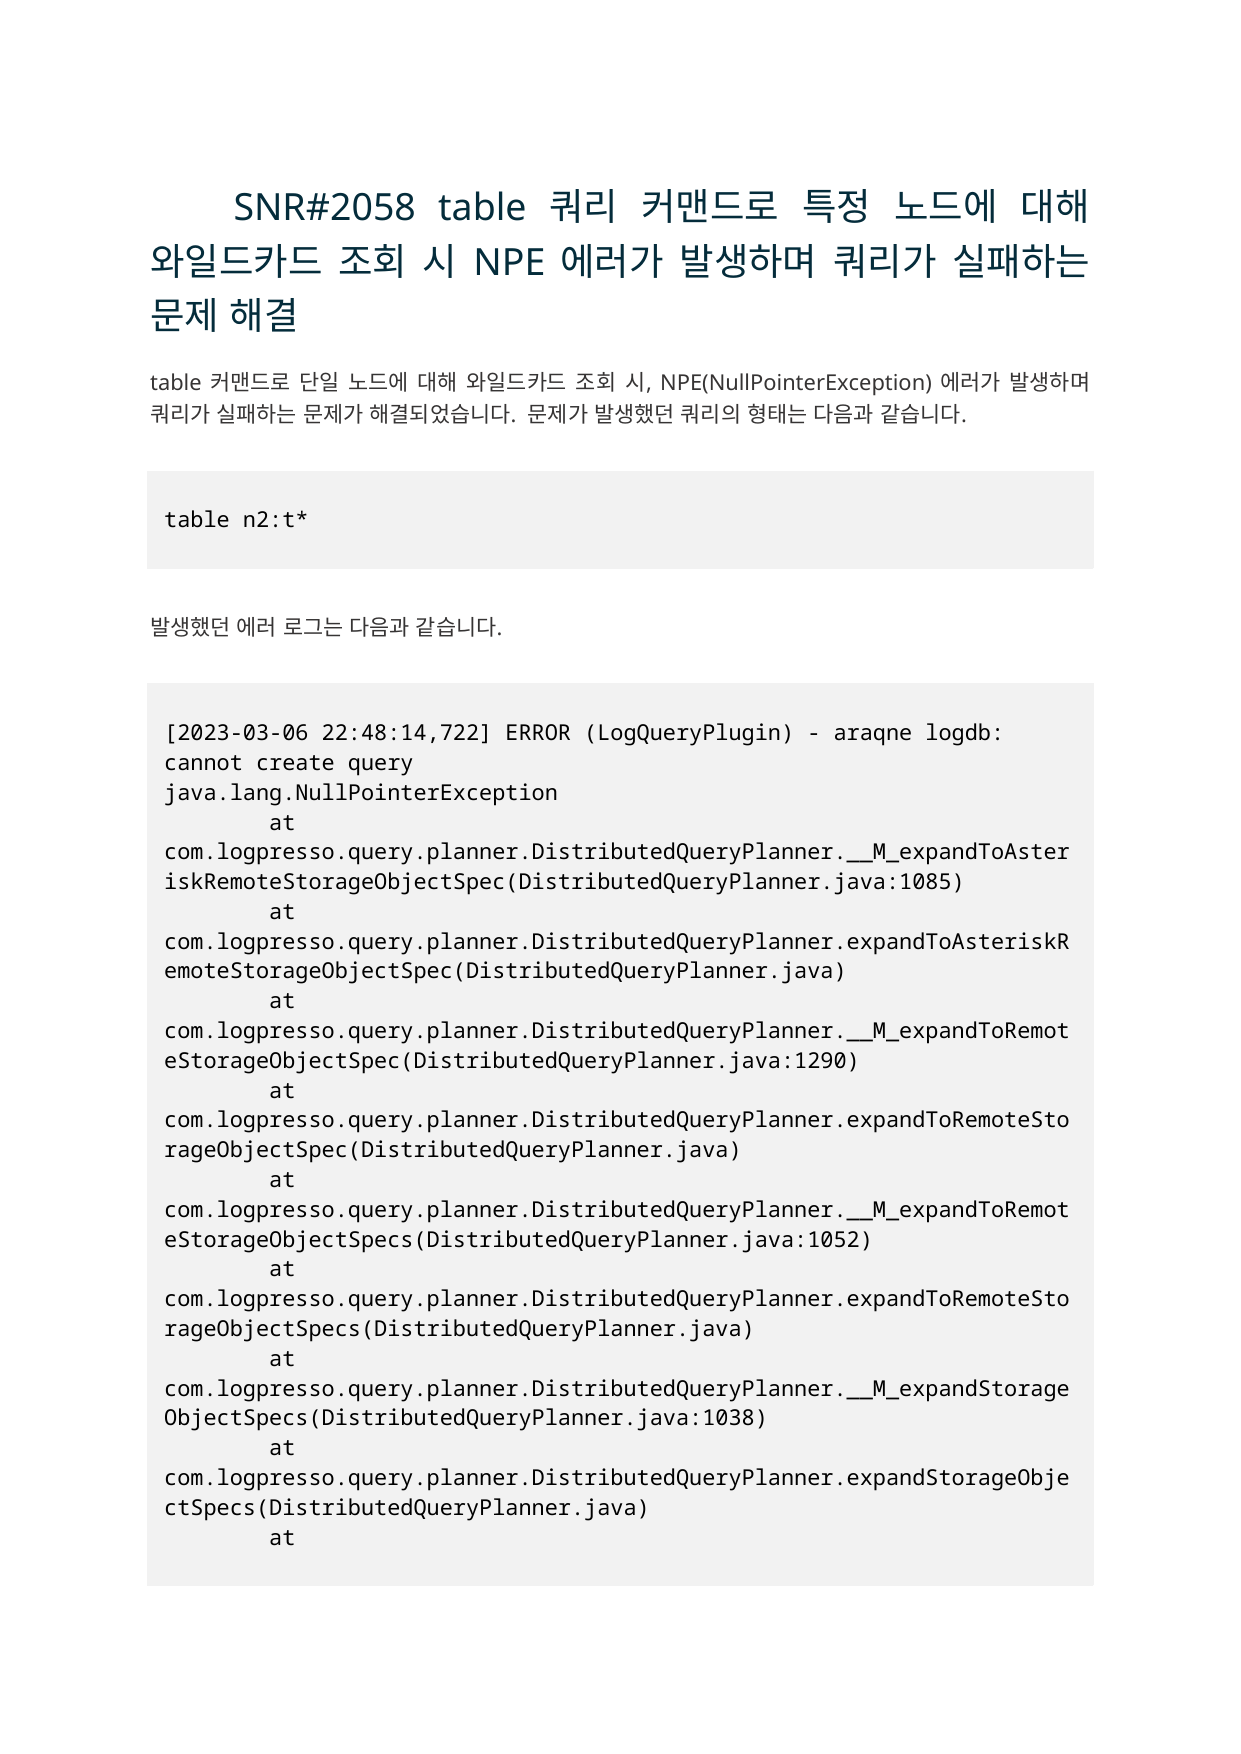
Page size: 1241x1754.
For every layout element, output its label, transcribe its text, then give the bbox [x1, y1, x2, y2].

text 발생했던 에러 로그는 다음과 같습니다. [150, 610, 1090, 642]
subtitle SNR#2058 table 쿼리 커맨드로 특정 노드에 대해 와일드카드 조회 시 NPE 에러가 발생하며 쿼리가 실패하는 문제 해결 [150, 177, 1090, 340]
text table n2:t* [148, 472, 1093, 568]
text table 커맨드로 단일 노드에 대해 와일드카드 조회 시, NPE(NullPointerException) 에러가 발생하며 쿼리가 실패하는 문제가 해결되었습니다. 문제가 발생했던 쿼리의 형태는 다음과 같습니다. [150, 365, 1090, 429]
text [148, 684, 1093, 1585]
